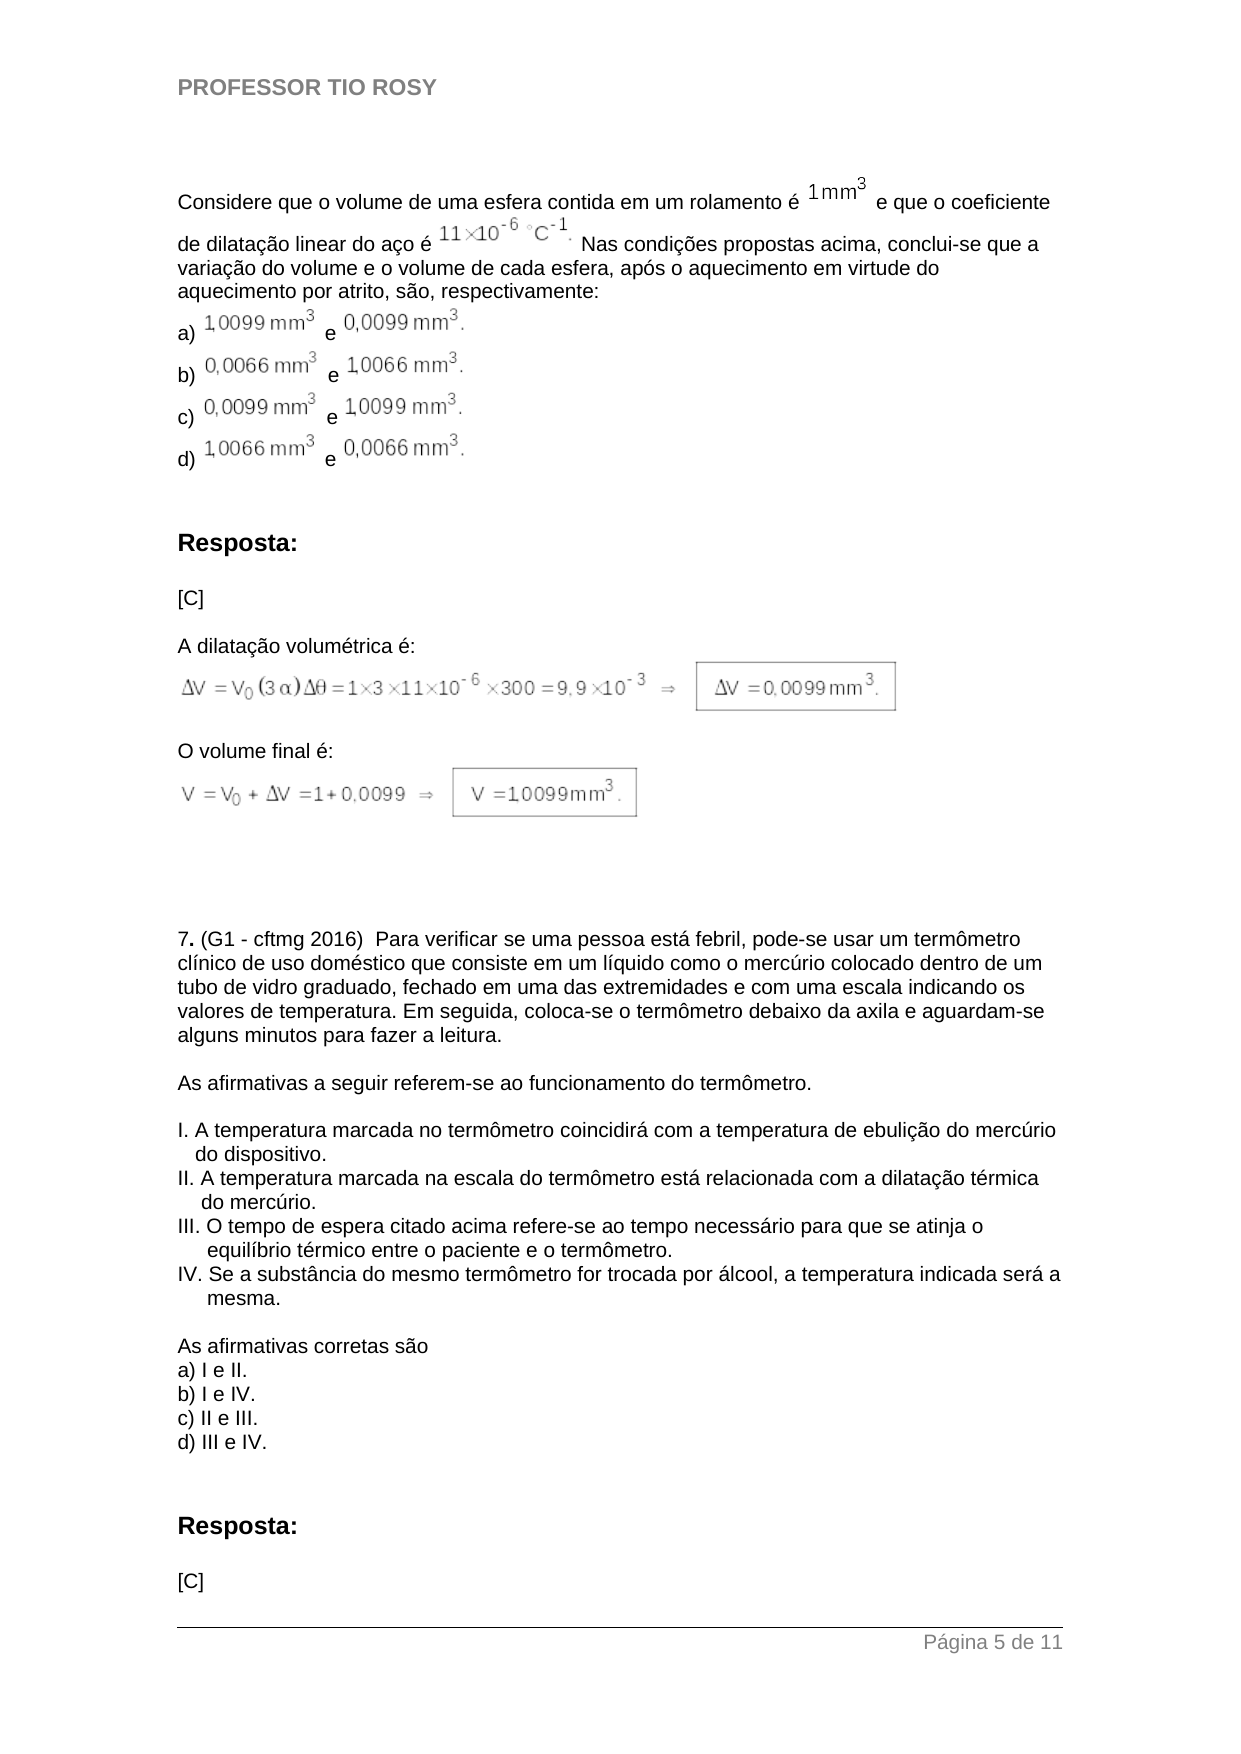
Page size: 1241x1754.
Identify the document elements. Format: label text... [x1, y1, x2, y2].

text Resposta: [177, 1511, 1063, 1540]
text I. A temperatura marcada no termômetro coincidirá com a temperatura de ebulição do mercúrio do dispositivo. [177, 1118, 1063, 1166]
text As afirmativas a seguir referem-se ao funcionamento do termômetro. [177, 1070, 1063, 1094]
text IV. Se a substância do mesmo termômetro for trocada por álcool, a temperatura indicada será a mesma. [177, 1262, 1063, 1310]
text Considere que o volume de uma esfera contida em um rolamento é e que o coeficiente de dilatação linear do aço é Nas condições propostas acima, conclui-se que a variação do volume e o volume de cada esfera, após o aquecimento em virtude do aquecimento por atrito, são, respectivamente: [177, 172, 1063, 303]
text c) II e III. [177, 1406, 1063, 1430]
text A dilatação volumétrica é: [177, 634, 1063, 658]
text b) e [177, 345, 1063, 387]
text d) e [177, 429, 1063, 471]
text d) III e IV. [177, 1430, 1063, 1454]
text As afirmativas corretas são [177, 1334, 1063, 1358]
text II. A temperatura marcada na escala do termômetro está relacionada com a dilatação térmica do mercúrio. [177, 1166, 1063, 1214]
text a) I e II. [177, 1358, 1063, 1382]
text 7. (G1 - cftmg 2016) Para verificar se uma pessoa está febril, pode-se usar um termômetro clínico de uso doméstico que consiste em um líquido como o mercúrio colocado dentro de um tubo de vidro graduado, fechado em uma das extremidades e com uma escala indicando os valores de temperatura. Em seguida, coloca-se o termômetro debaixo da axila e aguardam-se alguns minutos para fazer a leitura. [177, 927, 1063, 1046]
text c) e [177, 387, 1063, 429]
text [C] [177, 1569, 1063, 1593]
text [C] [177, 586, 1063, 610]
text O volume final é: [177, 739, 1063, 763]
text III. O tempo de espera citado acima refere-se ao tempo necessário para que se atinja o equilíbrio térmico entre o paciente e o termômetro. [177, 1214, 1063, 1262]
text b) I e IV. [177, 1382, 1063, 1406]
text Resposta: [177, 528, 1063, 557]
text a) e [177, 303, 1063, 345]
